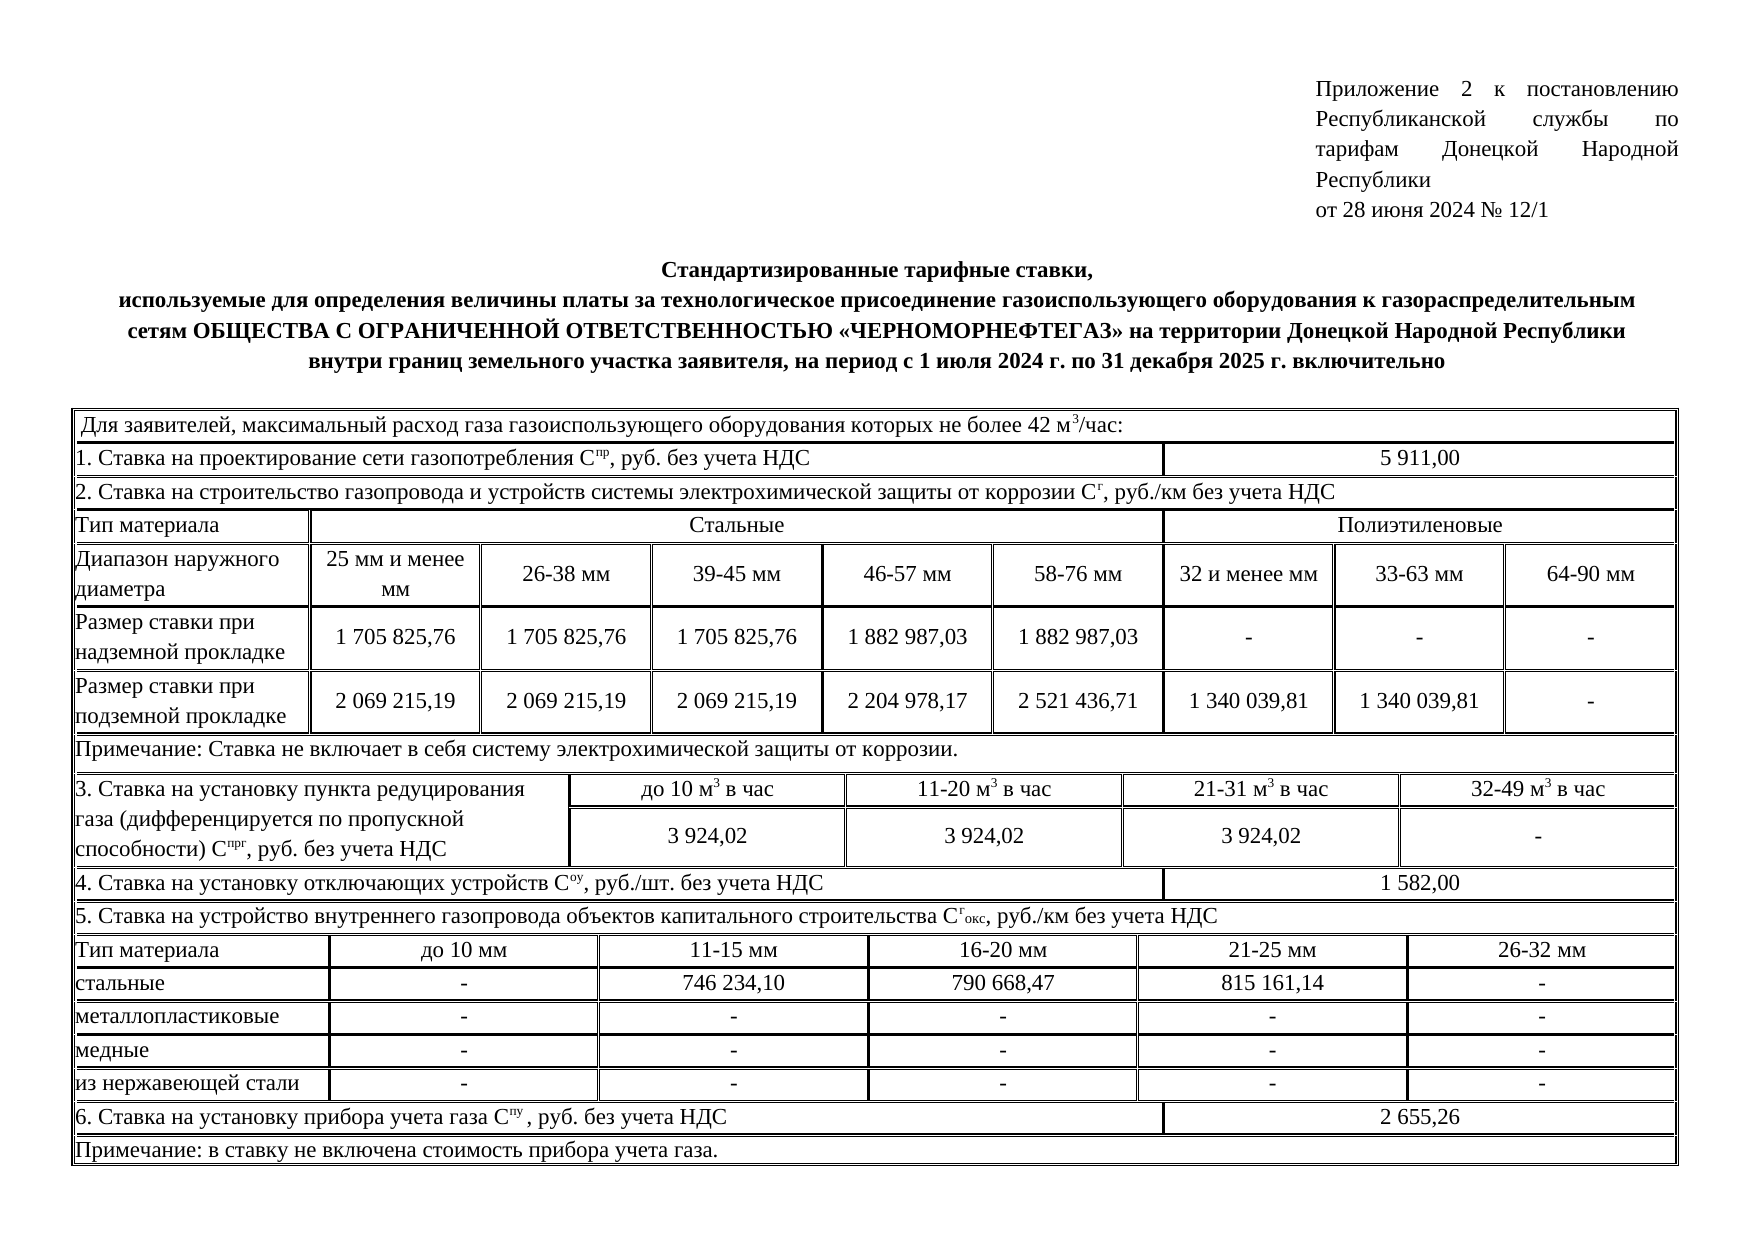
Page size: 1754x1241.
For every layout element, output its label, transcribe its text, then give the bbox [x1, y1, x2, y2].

table_cell - [1165, 608, 1332, 669]
table_cell 790 668,47 [870, 969, 1136, 999]
table_cell 6. Ставка на установку прибора учета газа Спу , руб. без учета НДС [73, 1100, 1163, 1133]
table_cell 64-90 мм [1505, 541, 1676, 605]
table_cell Размер ставки при подземной прокладке [73, 669, 310, 732]
table_cell 25 мм и менее мм [312, 545, 479, 605]
text сетям ОБЩЕСТВА С ОГРАНИЧЕННОЙ ОТВЕТСТВЕННОСТЬЮ «ЧЕРНОМОРНЕФТЕГАЗ» на территории Донецкой Народной Республики [75, 317, 1679, 343]
text внутри границ земельного участка заявителя, на период с 1 июля 2024 г. по 31 декабря 2025 г. включительно [75, 347, 1679, 373]
table_cell - [1139, 1036, 1406, 1066]
table_cell 3 924,02 [847, 809, 1121, 866]
table_cell Примечание: Ставка не включает в себя систему электрохимической защиты от коррозии. [75, 732, 1676, 772]
table_cell 1 340 039,81 [1165, 672, 1332, 732]
table_cell 5 911,00 [1165, 441, 1675, 474]
table_cell 3 924,02 [571, 809, 844, 866]
table_cell 2. Ставка на строительство газопровода и устройств системы электрохимической защиты от коррозии Сг, руб./км без учета НДС [75, 475, 1676, 508]
table_cell - [1409, 1066, 1676, 1100]
table_cell - [870, 1070, 1136, 1100]
table_cell 746 234,10 [600, 969, 867, 999]
table_cell 2 069 215,19 [653, 672, 821, 732]
table_cell 4. Ставка на установку отключающих устройств Соу, руб./шт. без учета НДС [73, 866, 1163, 899]
table_cell - [600, 1070, 867, 1100]
table_cell 5. Ставка на устройство внутреннего газопровода объектов капитального строительства Сгокс, руб./км без учета НДС [75, 899, 1676, 932]
table_cell Стальные [312, 511, 1162, 541]
table_cell Тип материала [75, 933, 328, 966]
table_cell - [1409, 966, 1675, 999]
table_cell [75, 1133, 1676, 1163]
table_cell 26-32 мм [1409, 933, 1676, 966]
table_cell 1. Ставка на проектирование сети газопотребления Спр, руб. без учета НДС [75, 441, 1162, 474]
table_cell 3. Ставка на установку пункта редуцирования газа (дифференцируется по пропускной способности) Спрг, руб. без учета НДС [73, 772, 569, 866]
table_cell стальные [75, 966, 328, 999]
table_cell Диапазон наружного диаметра [75, 541, 308, 605]
table_cell 21-31 м3 в час [1124, 775, 1398, 805]
table_cell 39-45 мм [653, 545, 821, 605]
table_cell - [1336, 608, 1503, 669]
table_cell 21-25 мм [1139, 936, 1406, 966]
table_cell - [600, 1003, 867, 1033]
table_cell 32-49 м3 в час [1400, 772, 1677, 805]
table_cell 46-57 мм [824, 545, 991, 605]
table_cell 26-38 мм [482, 545, 650, 605]
table_cell 2 521 436,71 [994, 672, 1162, 732]
text Приложение 2 к постановлению Республиканской службы по тарифам Донецкой Народной Республики от 28 июня 2024 № 12/1 [1315, 75, 1679, 222]
table_cell 815 161,14 [1139, 969, 1406, 999]
table_cell 16-20 мм [870, 936, 1136, 966]
table_header Для заявителей, максимальный расход газа газоиспользующего оборудования которых не более 42 м3/час: [75, 411, 1675, 441]
table_cell - [1409, 1033, 1677, 1066]
table_cell - [1139, 1003, 1406, 1033]
table_cell 1 705 825,76 [312, 608, 479, 669]
table_cell - [870, 1036, 1136, 1066]
table_cell металлопластиковые [75, 999, 328, 1033]
table_cell - [870, 1003, 1136, 1033]
table_cell 1 882 987,03 [994, 608, 1162, 669]
table_cell из нержавеющей стали [75, 1066, 328, 1100]
table_cell - [1506, 605, 1675, 669]
table_cell 11-20 м3 в час [847, 775, 1121, 805]
table_cell 2 204 978,17 [824, 672, 991, 732]
table_cell 11-15 мм [600, 936, 867, 966]
table_cell до 10 мм [331, 936, 597, 966]
table_cell - [331, 1070, 597, 1100]
table_cell Тип материала [73, 508, 308, 541]
table_cell - [600, 1036, 867, 1066]
table_cell - [1401, 805, 1676, 866]
table_cell 2 069 215,19 [482, 672, 650, 732]
text используемые для определения величины платы за технологическое присоединение газоиспользующего оборудования к газораспределительным [75, 286, 1679, 313]
table_cell - [1409, 999, 1676, 1033]
table_cell до 10 м3 в час [571, 775, 844, 805]
text Стандартизированные тарифные ставки, [75, 256, 1679, 283]
table_cell 1 340 039,81 [1336, 672, 1503, 732]
table_cell 32 и менее мм [1165, 545, 1332, 605]
table_cell 1 705 825,76 [653, 608, 821, 669]
table_cell 58-76 мм [994, 545, 1162, 605]
table_cell Полиэтиленовые [1165, 508, 1677, 541]
table_cell 1 882 987,03 [824, 608, 991, 669]
table_cell 2 069 215,19 [312, 672, 479, 732]
table_cell - [331, 969, 597, 999]
table_cell Размер ставки при надземной прокладке [75, 605, 308, 669]
table_cell 33-63 мм [1336, 545, 1503, 605]
table_cell - [1139, 1070, 1406, 1100]
table_cell 1 705 825,76 [482, 608, 650, 669]
table_cell - [331, 1003, 597, 1033]
table_cell медные [73, 1033, 328, 1066]
table_cell 1 582,00 [1163, 866, 1677, 899]
table_cell - [1505, 669, 1677, 732]
table_cell - [331, 1036, 597, 1066]
table_cell 3 924,02 [1124, 809, 1398, 866]
table_cell 2 655,26 [1163, 1100, 1677, 1133]
